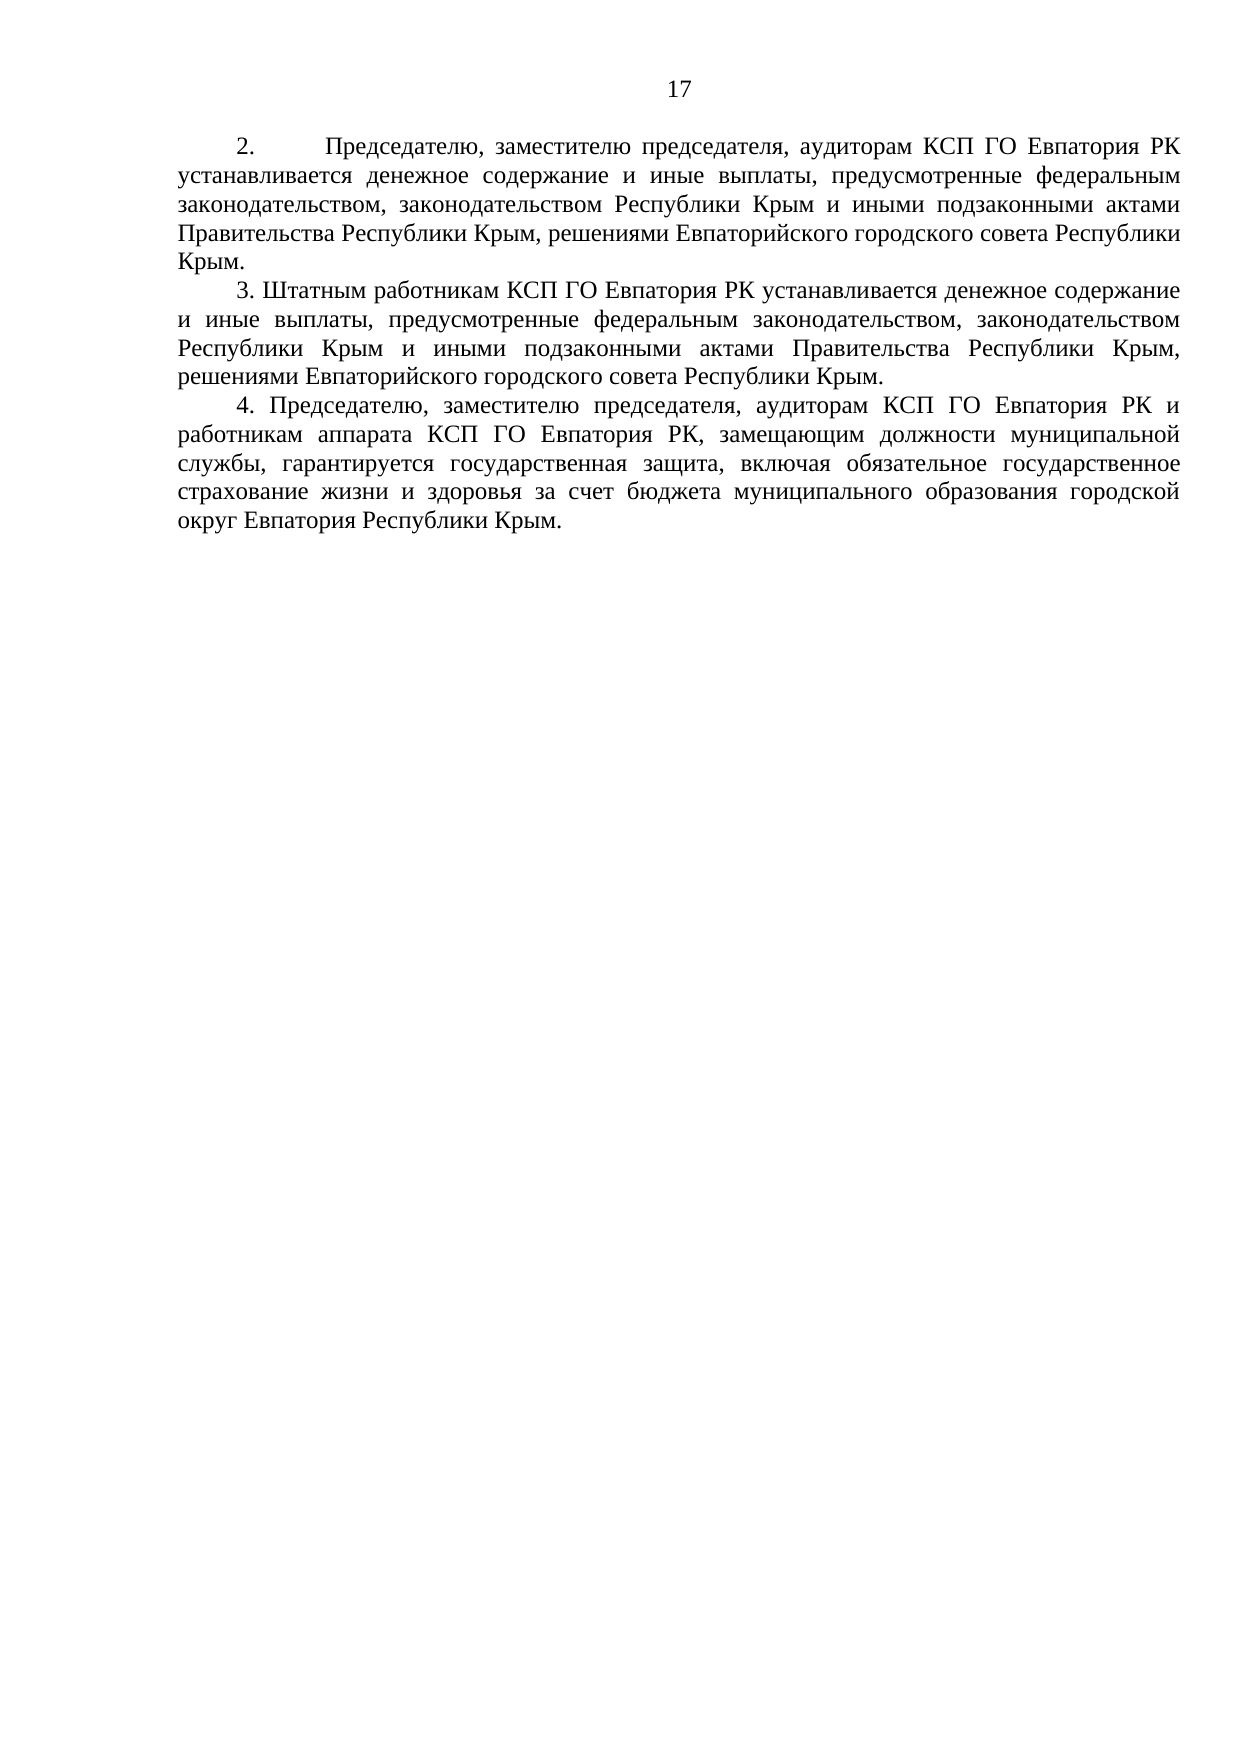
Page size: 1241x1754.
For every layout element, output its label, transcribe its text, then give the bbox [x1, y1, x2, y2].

text 4. Председателю, заместителю председателя, аудиторам КСП ГО Евпатория РК и работникам аппарата КСП ГО Евпатория РК, замещающим должности муниципальной службы, гарантируется государственная защита, включая обязательное государственное страхование жизни и здоровья за счет бюджета муниципального образования городской округ Евпатория Республики Крым. [177, 390, 1181, 534]
text 3. Штатным работникам КСП ГО Евпатория РК устанавливается денежное содержание и иные выплаты, предусмотренные федеральным законодательством, законодательством Республики Крым и иными подзаконными актами Правительства Республики Крым, решениями Евпаторийского городского совета Республики Крым. [177, 275, 1181, 390]
list Председателю, заместителю председателя, аудиторам КСП ГО Евпатория РК устанавливается денежное содержание и иные выплаты, предусмотренные федеральным законодательством, законодательством Республики Крым и иными подзаконными актами Правительства Республики Крым, решениями Евпаторийского городского совета Республики Крым. [177, 131, 1181, 275]
